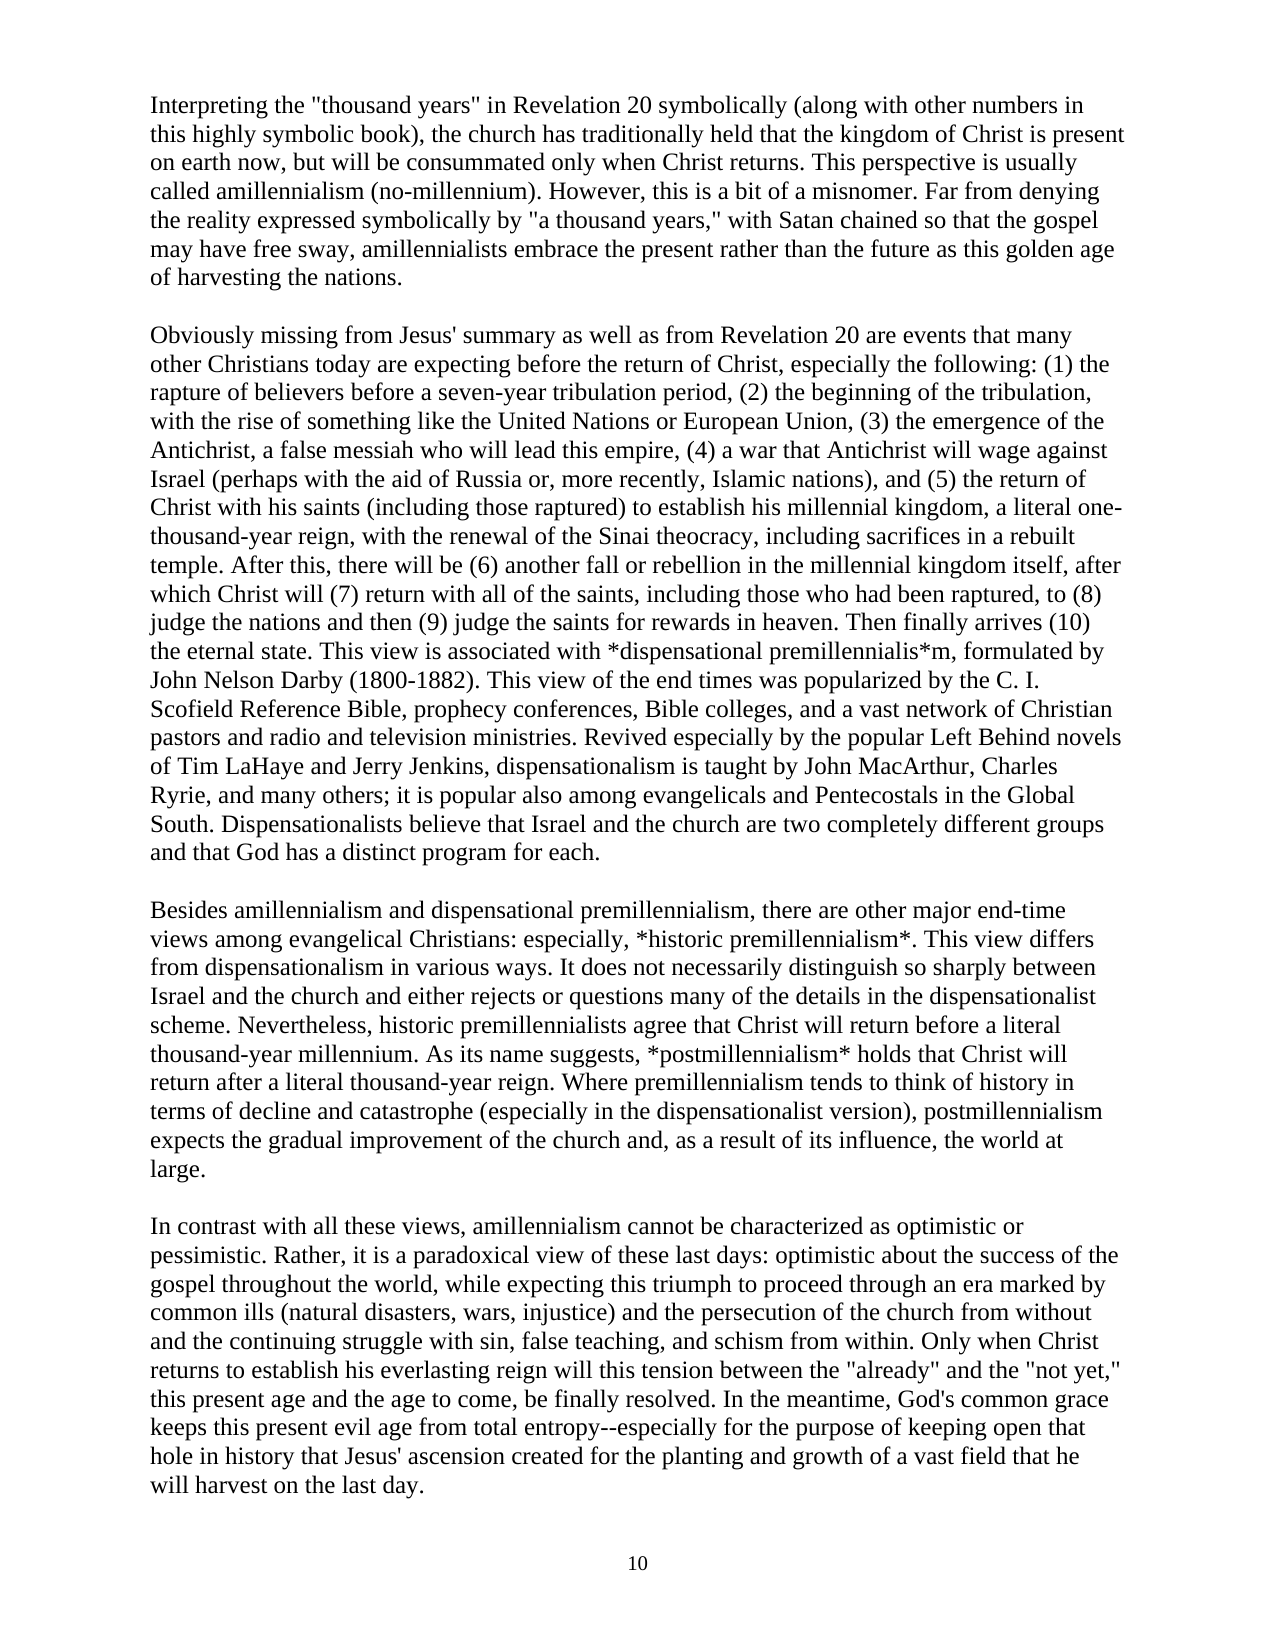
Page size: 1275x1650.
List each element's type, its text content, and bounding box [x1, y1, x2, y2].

text In contrast with all these views, amillennialism cannot be characterized as optimistic or pessimistic. Rather, it is a paradoxical view of these last days: optimistic about the success of the gospel throughout the world, while expecting this triumph to proceed through an era marked by common ills (natural disasters, wars, injustice) and the persecution of the church from without and the continuing struggle with sin, false teaching, and schism from within. Only when Christ returns to establish his everlasting reign will this tension between the "already" and the "not yet," this present age and the age to come, be finally resolved. In the meantime, God's common grace keeps this present evil age from total entropy--especially for the purpose of keeping open that hole in history that Jesus' ascension created for the planting and growth of a vast field that he will harvest on the last day. [150, 1211, 1125, 1499]
text Obviously missing from Jesus' summary as well as from Revelation 20 are events that many other Christians today are expecting before the return of Christ, especially the following: (1) the rapture of believers before a seven-year tribulation period, (2) the beginning of the tribulation, with the rise of something like the United Nations or European Union, (3) the emergence of the Antichrist, a false messiah who will lead this empire, (4) a war that Antichrist will wage against Israel (perhaps with the aid of Russia or, more recently, Islamic nations), and (5) the return of Christ with his saints (including those raptured) to establish his millennial kingdom, a literal one-thousand-year reign, with the renewal of the Sinai theocracy, including sacrifices in a rebuilt temple. After this, there will be (6) another fall or rebellion in the millennial kingdom itself, after which Christ will (7) return with all of the saints, including those who had been raptured, to (8) judge the nations and then (9) judge the saints for rewards in heaven. Then finally arrives (10) the eternal state. This view is associated with *dispensational premillennialis*m, formulated by John Nelson Darby (1800-1882). This view of the end times was popularized by the C. I. Scofield Reference Bible, prophecy conferences, Bible colleges, and a vast network of Christian pastors and radio and television ministries. Revived especially by the popular Left Behind novels of Tim LaHaye and Jerry Jenkins, dispensationalism is taught by John MacArthur, Charles Ryrie, and many others; it is popular also among evangelicals and Pentecostals in the Global South. Dispensationalists believe that Israel and the church are two completely different groups and that God has a distinct program for each. [150, 320, 1125, 866]
text Besides amillennialism and dispensational premillennialism, there are other major end-time views among evangelical Christians: especially, *historic premillennialism*. This view differs from dispensationalism in various ways. It does not necessarily distinguish so sharply between Israel and the church and either rejects or questions many of the details in the dispensationalist scheme. Nevertheless, historic premillennialists agree that Christ will return before a literal thousand-year millennium. As its name suggests, *postmillennialism* holds that Christ will return after a literal thousand-year reign. Where premillennialism tends to think of history in terms of decline and catastrophe (especially in the dispensationalist version), postmillennialism expects the gradual improvement of the church and, as a result of its influence, the world at large. [150, 895, 1125, 1182]
text Interpreting the "thousand years" in Revelation 20 symbolically (along with other numbers in this highly symbolic book), the church has traditionally held that the kingdom of Christ is present on earth now, but will be consummated only when Christ returns. This perspective is usually called amillennialism (no-millennium). However, this is a bit of a misnomer. Far from denying the reality expressed symbolically by "a thousand years," with Satan chained so that the gospel may have free sway, amillennialists embrace the present rather than the future as this golden age of harvesting the nations. [150, 90, 1125, 291]
